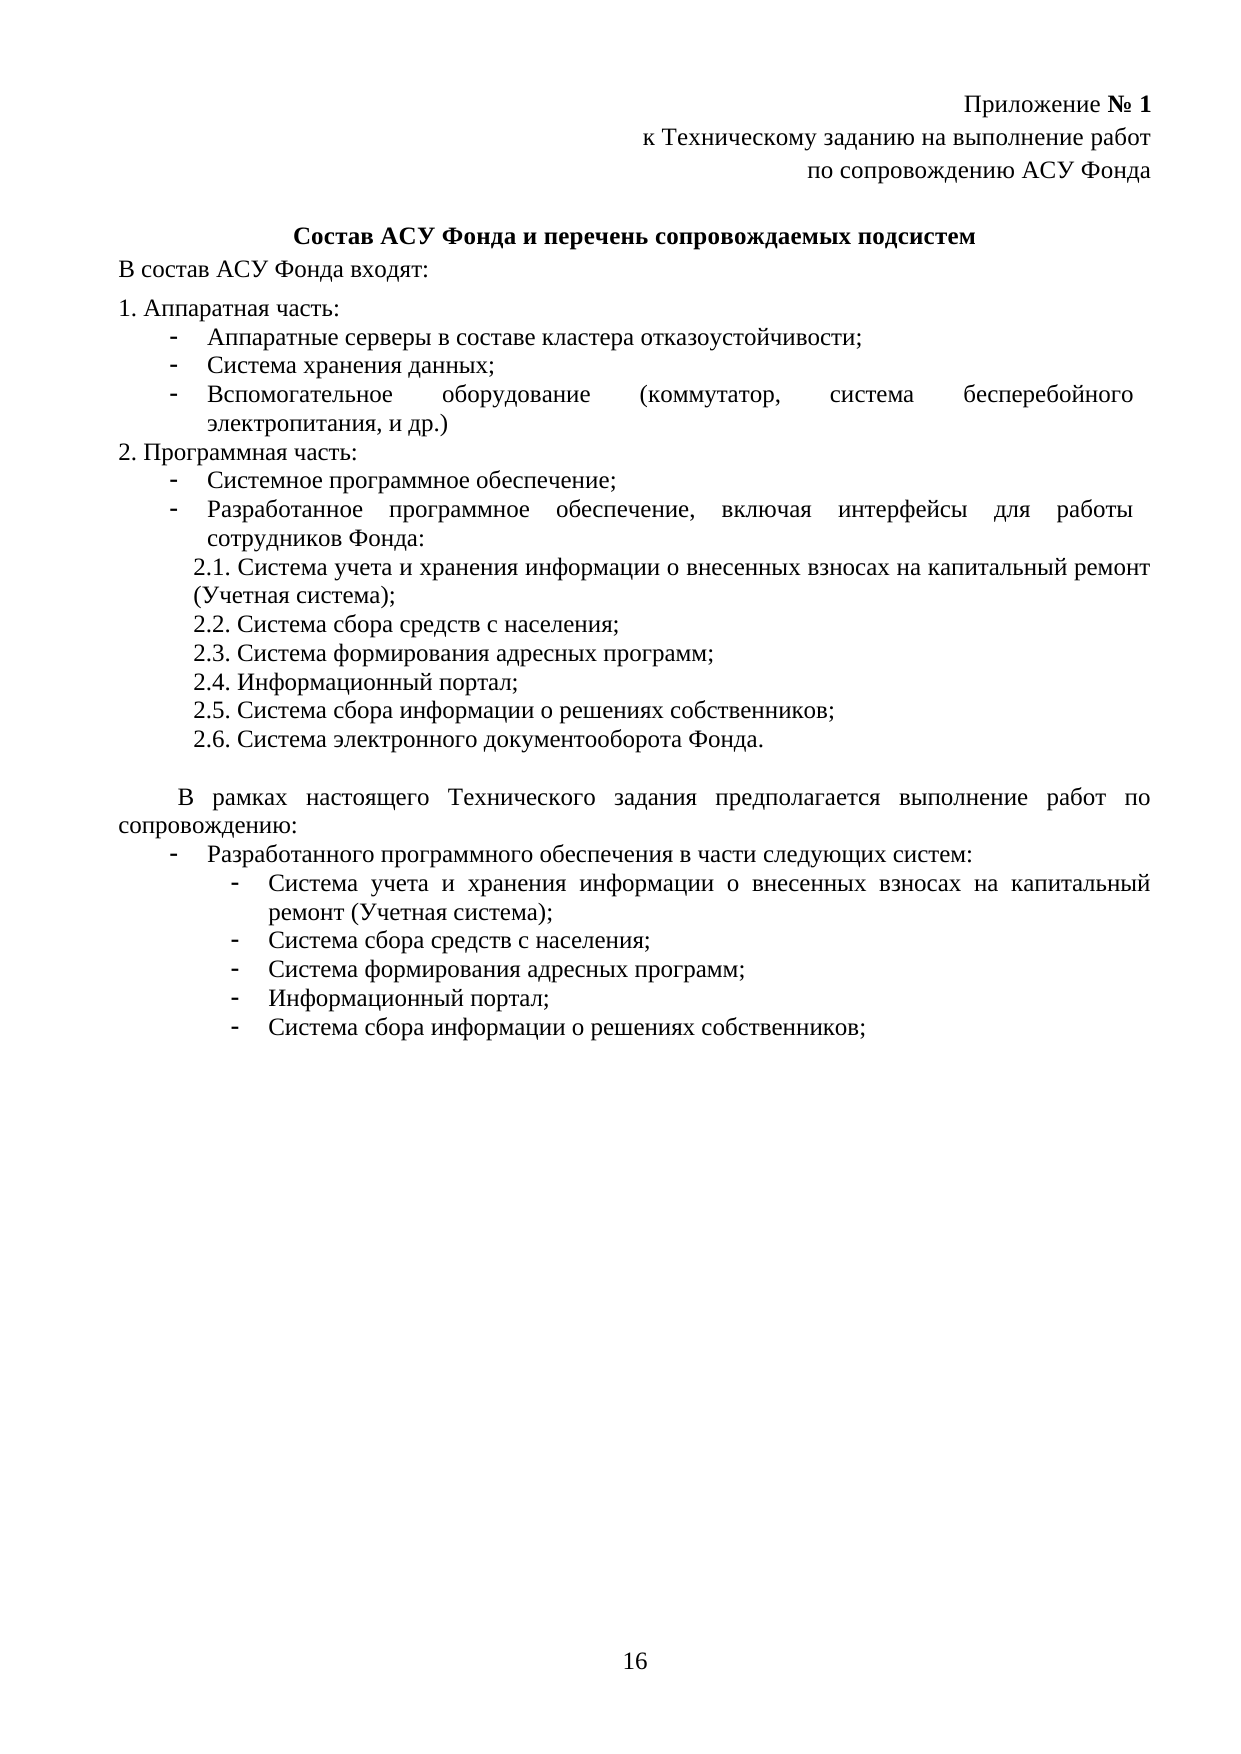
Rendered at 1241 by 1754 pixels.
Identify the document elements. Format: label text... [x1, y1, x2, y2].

text 2. Программная часть: [118, 437, 1134, 466]
text 2.6. Система электронного документооборота Фонда. [193, 724, 1152, 753]
text 2.4. Информационный портал; [193, 667, 1152, 696]
list Система сбора информации о решениях собственников; [231, 1012, 1152, 1041]
text к Техническому заданию на выполнение работ [118, 122, 1152, 150]
text 2.5. Система сбора информации о решениях собственников; [193, 696, 1152, 724]
text В рамках настоящего Технического задания предполагается выполнение работ по сопровождению: [118, 782, 1152, 839]
list Системное программное обеспечение; [169, 466, 1134, 494]
text 2.3. Система формирования адресных программ; [193, 638, 1152, 667]
list Аппаратные серверы в составе кластера отказоустойчивости; [169, 322, 1134, 351]
list Система сбора средств с населения; [231, 926, 1152, 954]
list Вспомогательное оборудование (коммутатор, система бесперебойного электропитания, и др.) [169, 379, 1134, 437]
text 2.1. Система учета и хранения информации о внесенных взносах на капитальный ремонт (Учетная система); [193, 552, 1152, 609]
text 1. Аппаратная часть: [118, 293, 1152, 322]
list Система учета и хранения информации о внесенных взносах на капитальный ремонт (Учетная система); [231, 868, 1152, 926]
list Информационный портал; [231, 983, 1152, 1012]
list Разработанного программного обеспечения в части следующих систем: [169, 839, 1134, 868]
list Система формирования адресных программ; [231, 954, 1152, 983]
list Разработанное программное обеспечение, включая интерфейсы для работы сотрудников Фонда: [169, 494, 1134, 552]
text 2.2. Система сбора средств с населения; [193, 609, 1152, 638]
text Состав АСУ Фонда и перечень сопровождаемых подсистем [118, 221, 1152, 249]
list Система хранения данных; [169, 351, 1134, 379]
text по сопровождению АСУ Фонда [118, 155, 1152, 183]
text Приложение № 1 [118, 89, 1152, 117]
text В состав АСУ Фонда входят: [118, 254, 1152, 282]
